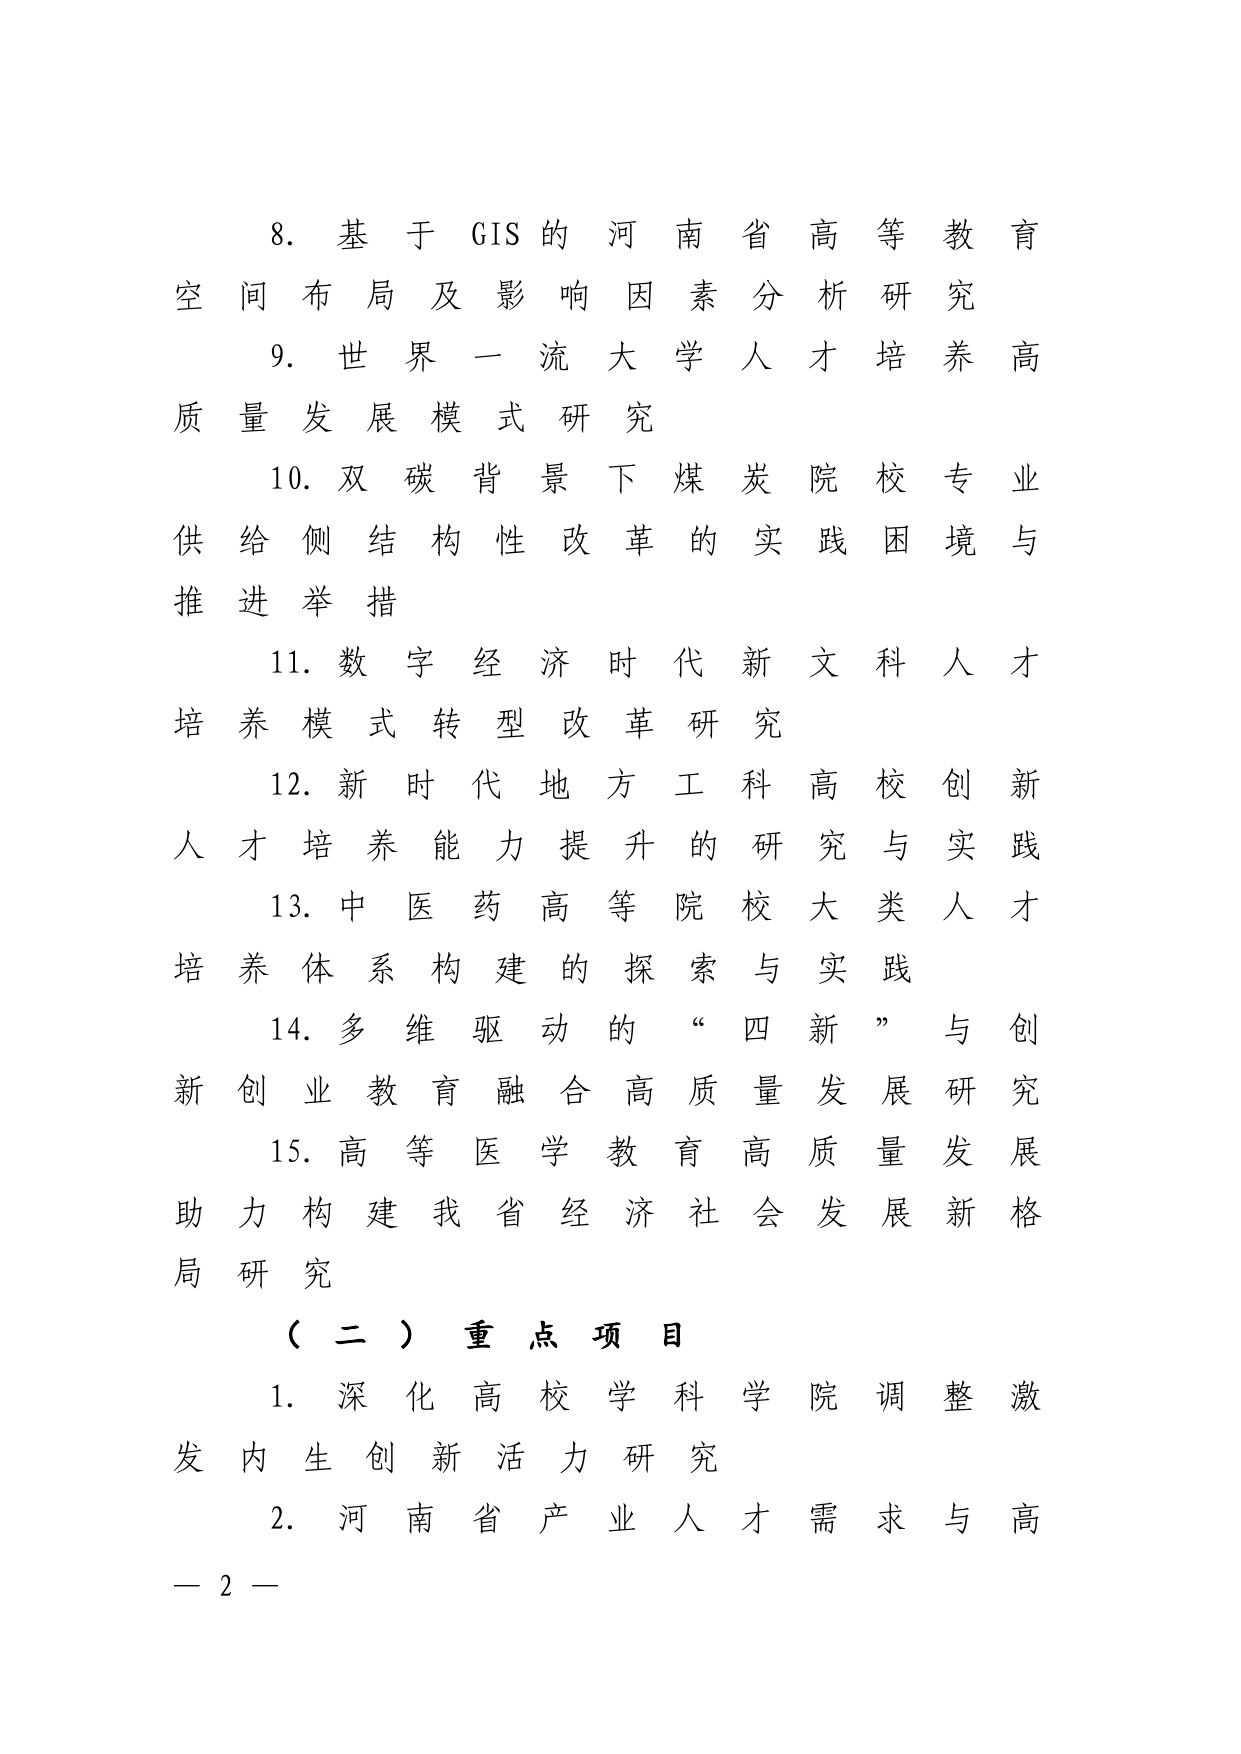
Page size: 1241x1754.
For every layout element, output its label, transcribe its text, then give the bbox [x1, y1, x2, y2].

text 1.深化高校学科学院调整激发内生创新活力研究 [172, 1363, 1074, 1485]
text 13.中医药高等院校大类人才培养体系构建的探索与实践 [172, 874, 1074, 996]
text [172, 1485, 1074, 1547]
text 9.世界一流大学人才培养高质量发展模式研究 [172, 324, 1074, 446]
text 10.双碳背景下煤炭院校专业供给侧结构性改革的实践困境与推进举措 [172, 446, 1074, 629]
text （二）重点项目 [172, 1302, 1074, 1363]
text 11.数字经济时代新文科人才培养模式转型改革研究 [172, 629, 1074, 752]
text 12.新时代地方工科高校创新人才培养能力提升的研究与实践 [172, 752, 1074, 874]
text 15.高等医学教育高质量发展助力构建我省经济社会发展新格局研究 [172, 1118, 1074, 1302]
text 14.多维驱动的“四新”与创新创业教育融合高质量发展研究 [172, 996, 1074, 1118]
text 8.基于GIS的河南省高等教育空间布局及影响因素分析研究 [172, 201, 1074, 324]
